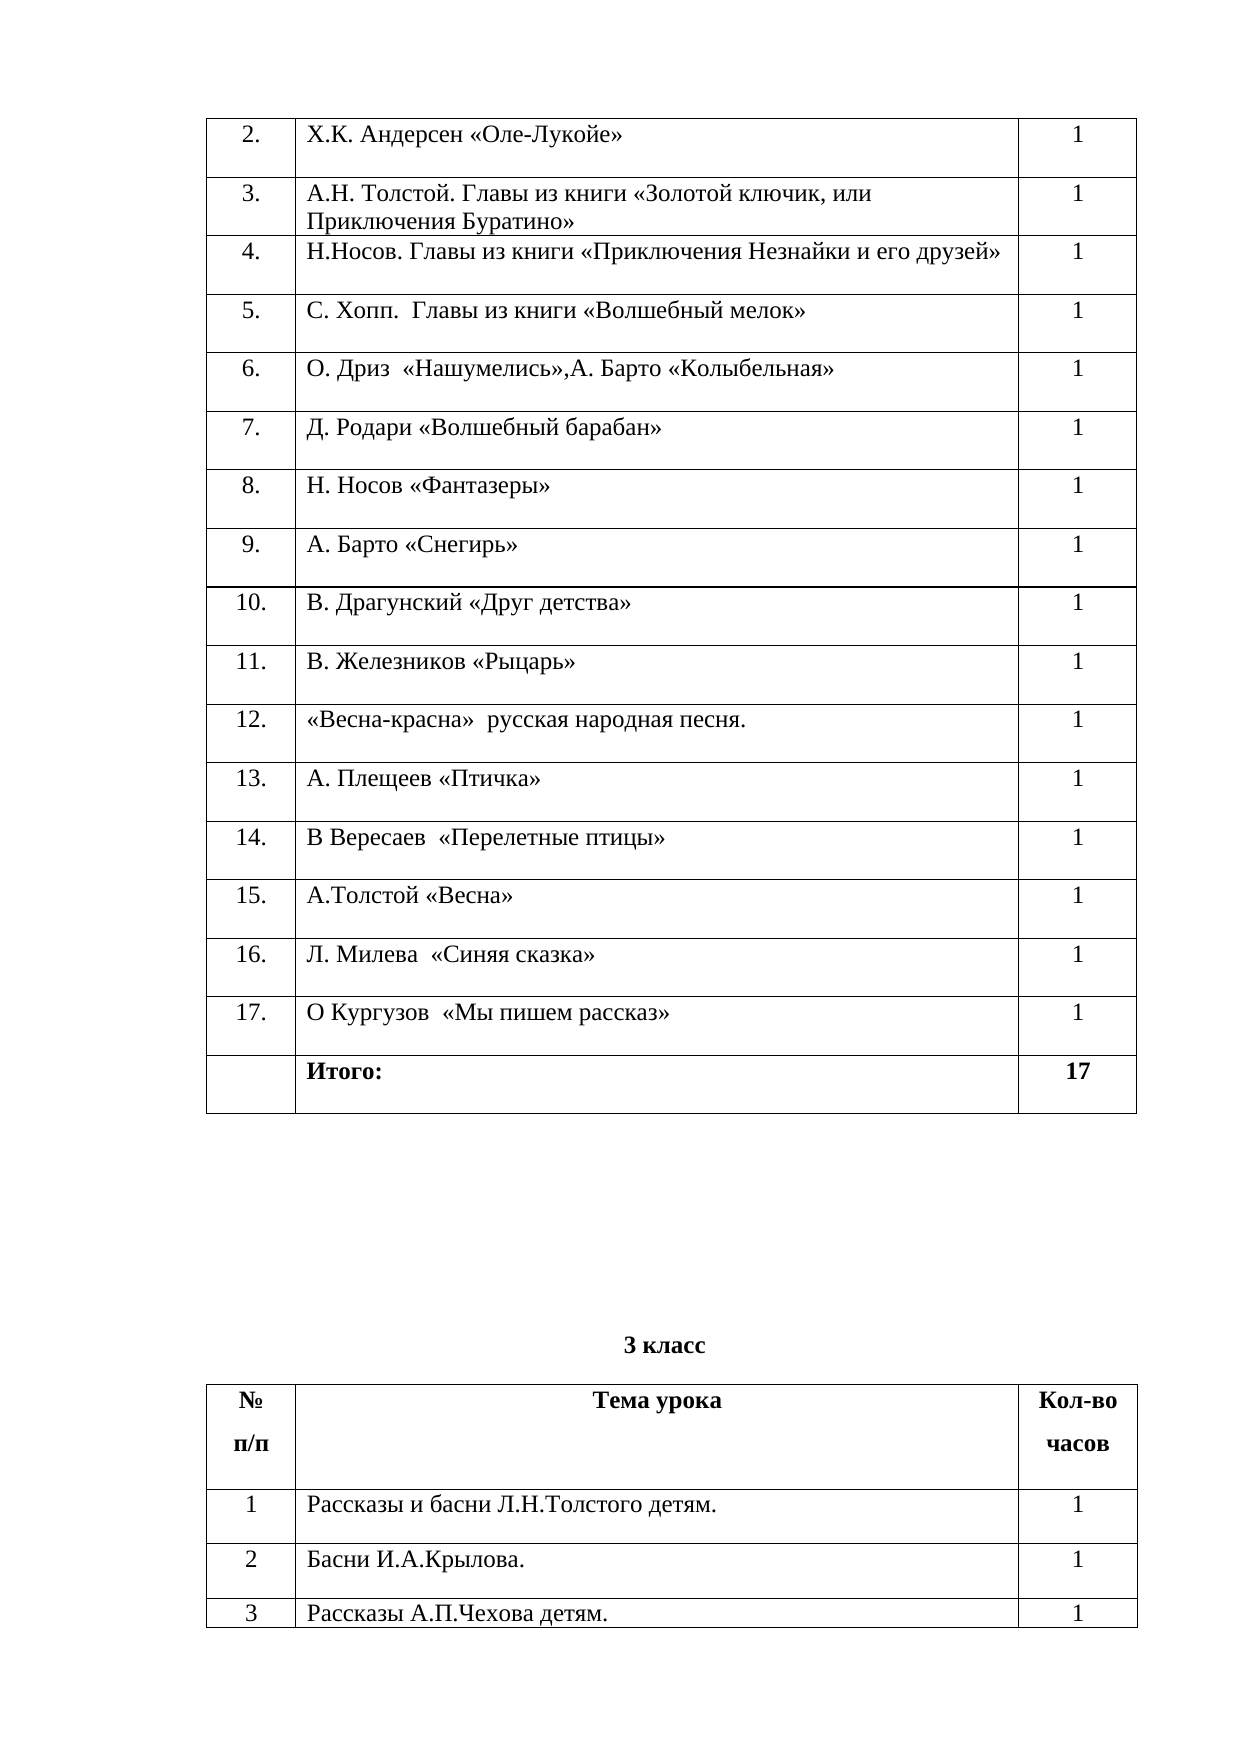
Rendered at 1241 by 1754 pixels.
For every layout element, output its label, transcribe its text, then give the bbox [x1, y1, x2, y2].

table_header № п/п [207, 1385, 295, 1488]
table_cell 5. [207, 295, 295, 352]
table_cell 1 [1019, 588, 1136, 645]
table_cell О Кургузов «Мы пишем рассказ» [296, 997, 1018, 1055]
table_cell 11. [207, 646, 295, 703]
table_cell В. Драгунский «Друг детства» [296, 588, 1018, 645]
table_cell 3. [207, 178, 295, 235]
table_cell 1 [1019, 236, 1136, 294]
table_cell 1 [1019, 763, 1136, 821]
table_cell В Вересаев «Перелетные птицы» [296, 822, 1018, 879]
table_cell 2 [207, 1544, 295, 1597]
table_cell Басни И.А.Крылова. [296, 1544, 1018, 1597]
table_cell Л. Милева «Синяя сказка» [296, 939, 1018, 996]
table_cell 15. [207, 880, 295, 938]
table_cell 9. [207, 529, 295, 586]
table_cell 1 [1019, 353, 1136, 411]
table_cell «Весна-красна» русская народная песня. [296, 705, 1018, 762]
table_cell А.Толстой «Весна» [296, 880, 1018, 938]
table_cell 1 [1019, 939, 1136, 996]
table_cell Рассказы и басни Л.Н.Толстого детям. [296, 1490, 1018, 1543]
table_cell 1 [1019, 178, 1136, 235]
table_cell 1 [1019, 1599, 1137, 1627]
table_cell 12. [207, 705, 295, 762]
table_cell 1 [1019, 705, 1136, 762]
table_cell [296, 1599, 1018, 1627]
table_cell 10. [207, 588, 295, 645]
table_cell 1 [1019, 1490, 1137, 1543]
table_cell 1 [1019, 880, 1136, 938]
table_cell 2. [207, 119, 295, 177]
table_cell 1 [1019, 646, 1136, 703]
table_cell А.Н. Толстой. Главы из книги «Золотой ключик, или Приключения Буратино» [296, 178, 1018, 235]
table_cell 1 [1019, 529, 1136, 586]
table_cell 1 [207, 1490, 295, 1543]
table_cell Н. Носов «Фантазеры» [296, 470, 1018, 528]
table_cell [207, 1056, 295, 1113]
table_cell Итого: [296, 1056, 1018, 1113]
table_cell 16. [207, 939, 295, 996]
table_cell 6. [207, 353, 295, 411]
table_cell 13. [207, 763, 295, 821]
table_cell В. Железников «Рыцарь» [296, 646, 1018, 703]
table_cell А. Барто «Снегирь» [296, 529, 1018, 586]
table_header Кол-во часов [1019, 1385, 1137, 1488]
table_cell 1 [1019, 997, 1136, 1055]
table_cell 1 [1019, 470, 1136, 528]
table_cell А. Плещеев «Птичка» [296, 763, 1018, 821]
table_cell 17. [207, 997, 295, 1055]
table_cell 3 [207, 1599, 295, 1627]
table_cell 1 [1019, 295, 1136, 352]
text 3 класс [177, 1330, 1152, 1358]
table_header Тема урока [296, 1385, 1018, 1488]
table_cell Х.К. Андерсен «Оле-Лукойе» [296, 119, 1018, 177]
table_cell 1 [1019, 1544, 1137, 1597]
table_cell Н.Носов. Главы из книги «Приключения Незнайки и его друзей» [296, 236, 1018, 294]
table_cell Д. Родари «Волшебный барабан» [296, 412, 1018, 469]
table_cell 1 [1019, 822, 1136, 879]
table_cell 4. [207, 236, 295, 294]
table_cell О. Дриз «Нашумелись»,А. Барто «Колыбельная» [296, 353, 1018, 411]
table_cell С. Хопп. Главы из книги «Волшебный мелок» [296, 295, 1018, 352]
table_cell 8. [207, 470, 295, 528]
table_cell 1 [1019, 412, 1136, 469]
table_cell 17 [1019, 1056, 1136, 1113]
table_cell 14. [207, 822, 295, 879]
table_cell 1 [1019, 119, 1136, 177]
table_cell 7. [207, 412, 295, 469]
